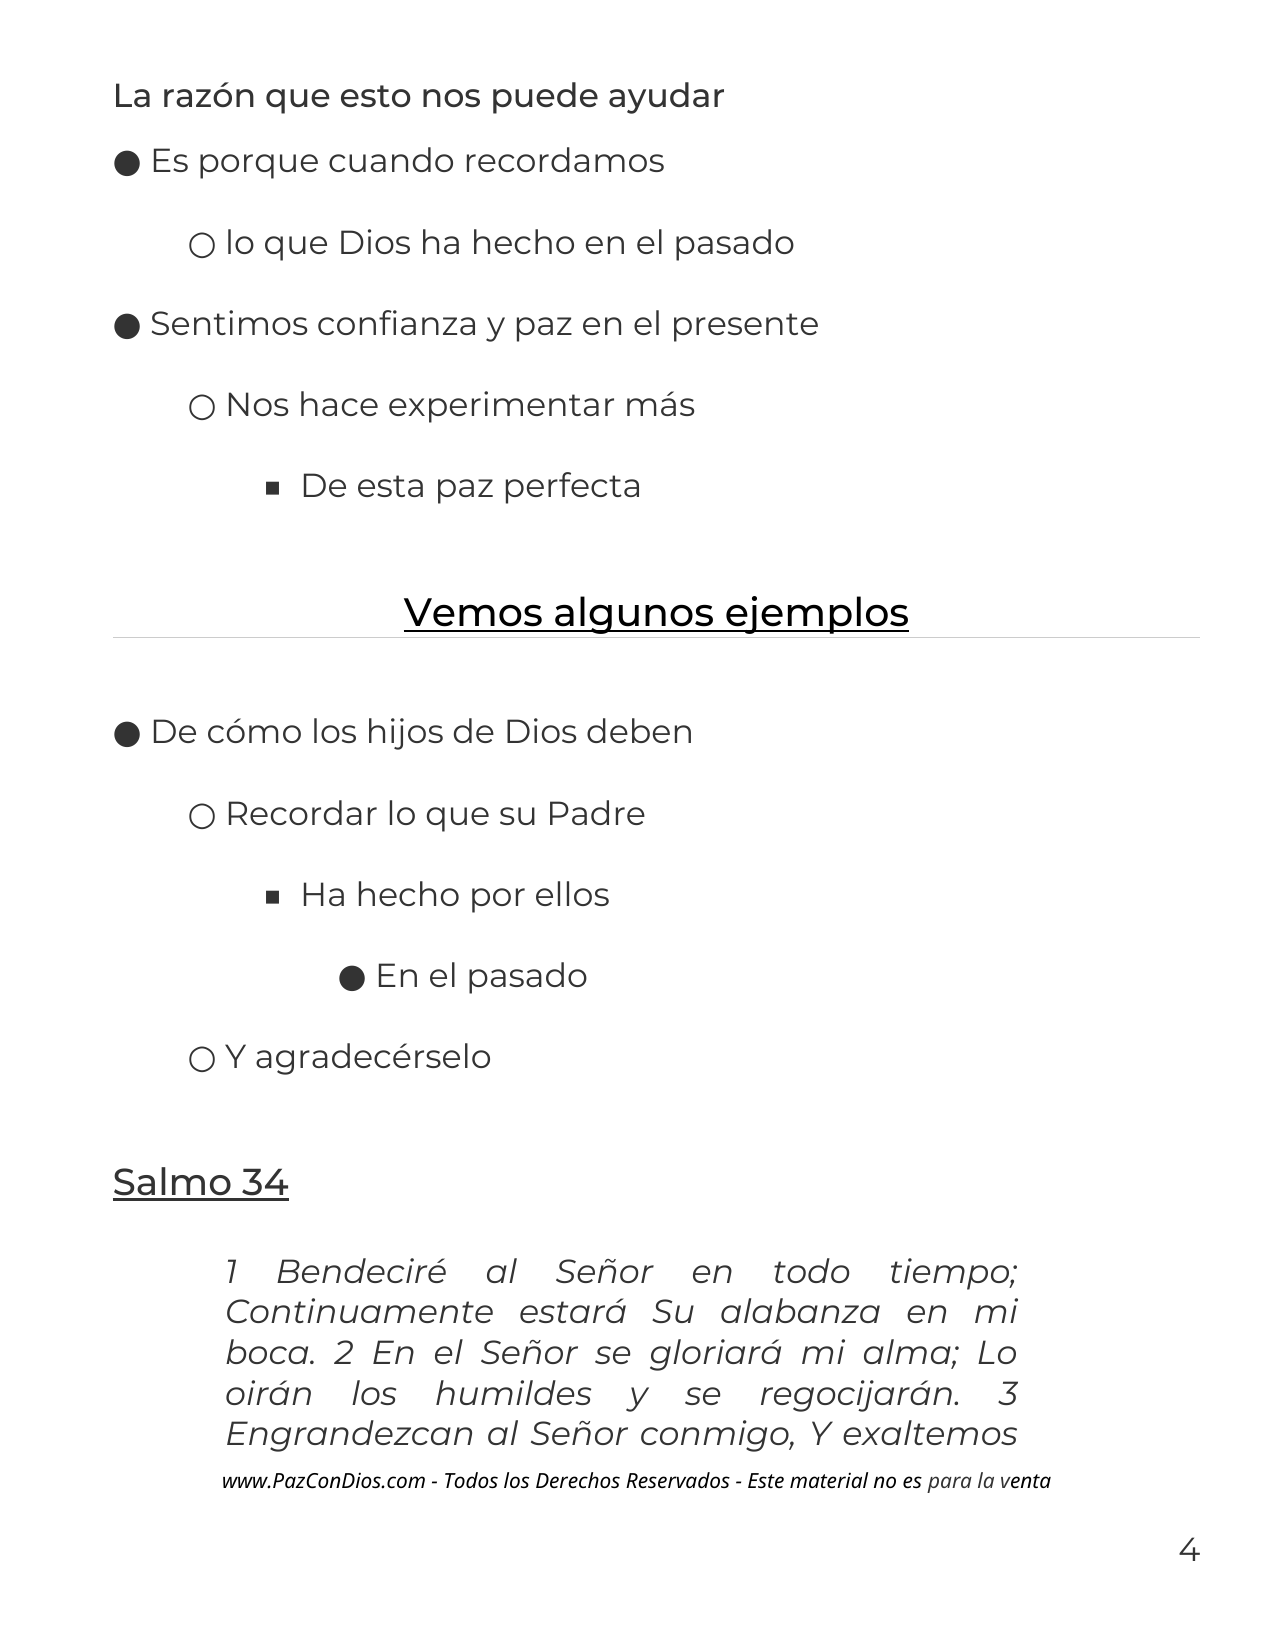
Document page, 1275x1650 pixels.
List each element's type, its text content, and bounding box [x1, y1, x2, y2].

list De cómo los hijos de Dios deben [112, 712, 1200, 752]
list Nos hace experimentar más [187, 384, 1200, 425]
list lo que Dios ha hecho en el pasado [187, 222, 1200, 262]
list De esta paz perfecta [262, 466, 1200, 506]
list Es porque cuando recordamos [112, 141, 1200, 181]
subtitle Salmo 34 [112, 1159, 1200, 1205]
list Recordar lo que su Padre [187, 793, 1200, 833]
subtitle La razón que esto nos puede ayudar [112, 75, 1200, 116]
list Sentimos confianza y paz en el presente [112, 303, 1200, 344]
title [225, 1251, 1022, 1454]
list En el pasado [337, 955, 1200, 996]
list Ha hecho por ellos [262, 874, 1200, 915]
subtitle Vemos algunos ejemplos [112, 588, 1200, 638]
list Y agradecérselo [187, 1037, 1200, 1077]
